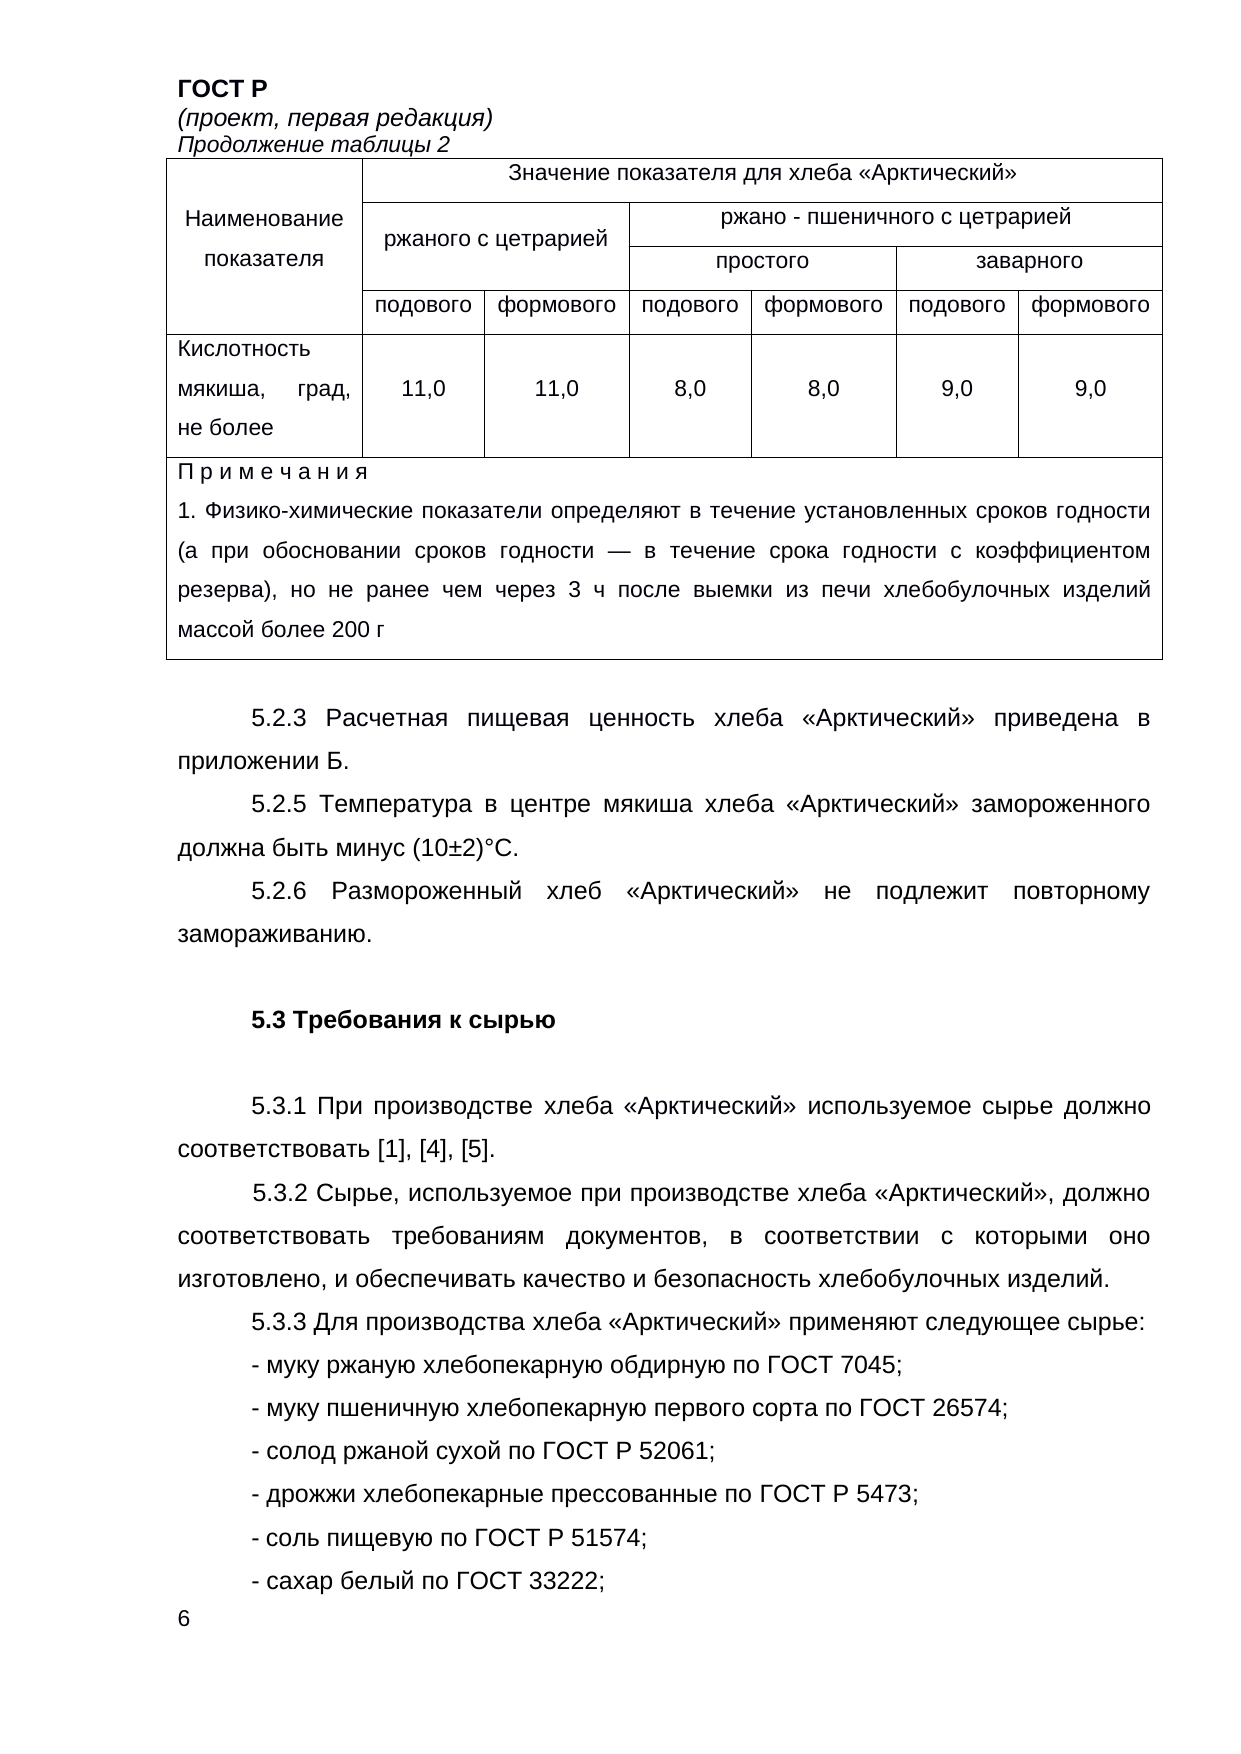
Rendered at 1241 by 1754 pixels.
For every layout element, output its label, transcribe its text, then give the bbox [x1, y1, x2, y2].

text - соль пищевую по ГОСТ Р 51574; [177, 1522, 1152, 1551]
text 5.2.3 Расчетная пищевая ценность хлеба «Арктический» приведена в приложении Б. [177, 703, 1152, 775]
table_cell подового [363, 291, 484, 334]
table_cell ржаного с цетрарией [363, 203, 629, 290]
table_cell 8,0 [752, 335, 896, 457]
text - солод ржаной сухой по ГОСТ Р 52061; [177, 1436, 1152, 1465]
table_cell простого [630, 247, 896, 290]
text - муку ржаную хлебопекарную обдирную по ГОСТ 7045; [177, 1350, 1152, 1379]
table_cell 11,0 [363, 335, 484, 457]
table_header Наименование показателя [167, 159, 362, 334]
text 5.3 Требования к сырью [177, 1005, 1152, 1034]
table_cell 8,0 [630, 335, 751, 457]
table_cell 11,0 [485, 335, 629, 457]
text - сахар белый по ГОСТ 33222; [177, 1566, 1152, 1594]
table_cell 9,0 [897, 335, 1018, 457]
text 5.3.3 Для производства хлеба «Арктический» применяют следующее сырье: [177, 1307, 1152, 1336]
table_header Значение показателя для хлеба «Арктический» [363, 159, 1162, 202]
table_cell формового [1019, 291, 1162, 334]
text - дрожжи хлебопекарные прессованные по ГОСТ Р 5473; [177, 1479, 1152, 1508]
table_cell П р и м е ч а н и я 1. Физико-химические показатели определяют в течение установленных сроков годности (а при обосновании сроков годности — в течение срока годности с коэффициентом резерва), но не ранее чем через 3 ч после выемки из печи хлебобулочных изделий массой более 200 г [167, 458, 1162, 659]
table_cell формового [752, 291, 896, 334]
table_cell заварного [897, 247, 1162, 290]
table_cell подового [630, 291, 751, 334]
text 5.3.2 Сырье, используемое при производстве хлеба «Арктический», должно соответствовать требованиям документов, в соответствии с которыми оно изготовлено, и обеспечивать качество и безопасность хлебобулочных изделий. [177, 1177, 1152, 1292]
text 5.3.1 При производстве хлеба «Арктический» используемое сырье должно соответствовать [1], [4], [5]. [177, 1091, 1152, 1163]
text - муку пшеничную хлебопекарную первого сорта по ГОСТ 26574; [177, 1393, 1152, 1422]
table_cell формового [485, 291, 629, 334]
text Продолжение таблицы 2 [177, 131, 1152, 158]
text 5.2.6 Размороженный хлеб «Арктический» не подлежит повторному замораживанию. [177, 876, 1152, 947]
table_cell ржано - пшеничного с цетрарией [630, 203, 1162, 246]
table_cell 9,0 [1019, 335, 1162, 457]
table_cell Кислотность мякиша, град, не более [167, 335, 362, 457]
table_cell подового [897, 291, 1018, 334]
text 5.2.5 Температура в центре мякиша хлеба «Арктический» замороженного должна быть минус (10±2)°С. [177, 789, 1152, 861]
